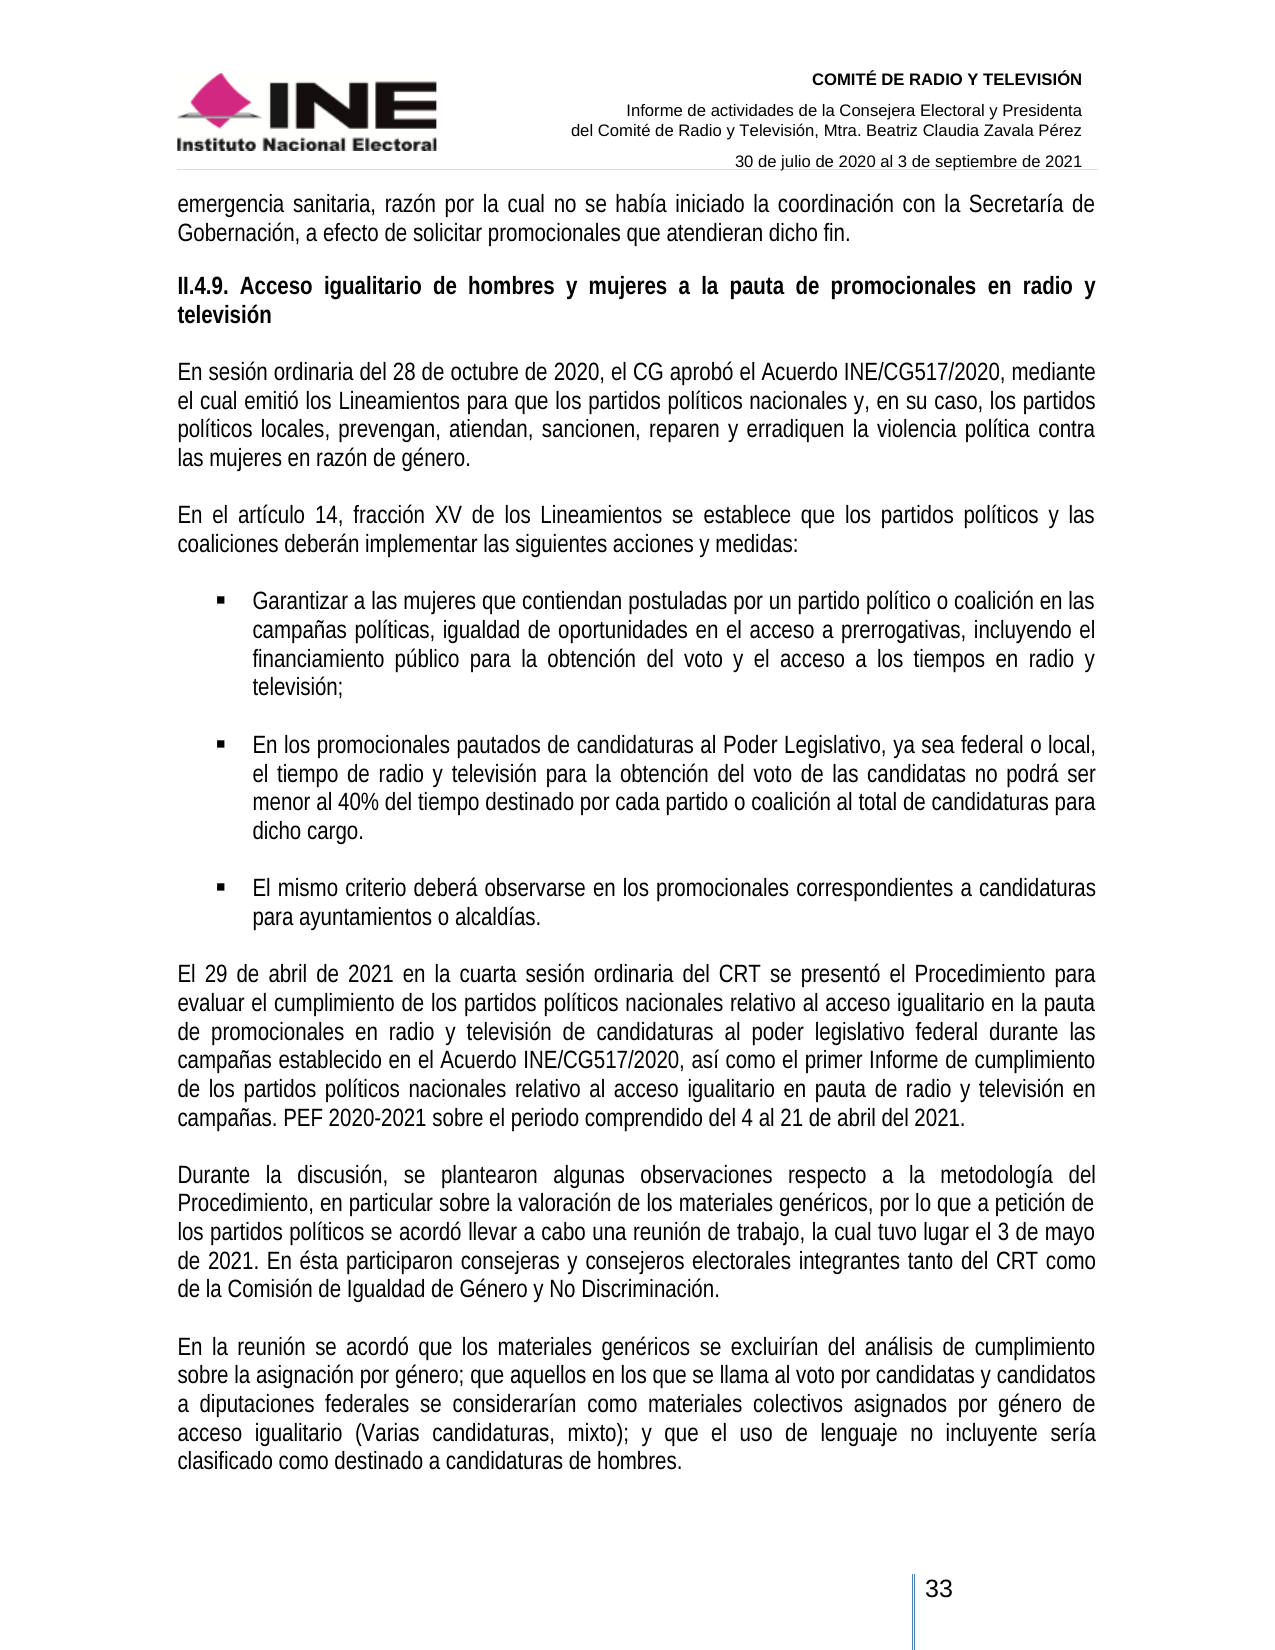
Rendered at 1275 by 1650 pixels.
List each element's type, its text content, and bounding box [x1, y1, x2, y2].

text En el artículo 14, fracción XV de los Lineamientos se establece que los partidos políticos y las coaliciones deberán implementar las siguientes acciones y medidas: [177, 500, 1098, 558]
list Garantizar a las mujeres que contiendan postuladas por un partido político o coalición en las campañas políticas, igualdad de oportunidades en el acceso a prerrogativas, incluyendo el financiamiento público para la obtención del voto y el acceso a los tiempos en radio y televisión; [215, 586, 1098, 701]
text En sesión ordinaria del 28 de octubre de 2020, el CG aprobó el Acuerdo INE/CG517/2020, mediante el cual emitió los Lineamientos para que los partidos políticos nacionales y, en su caso, los partidos políticos locales, prevengan, atiendan, sancionen, reparen y erradiquen la violencia política contra las mujeres en razón de género. [177, 357, 1098, 472]
list El mismo criterio deberá observarse en los promocionales correspondientes a candidaturas para ayuntamientos o alcaldías. [215, 873, 1098, 931]
subtitle II.4.9. Acceso igualitario de hombres y mujeres a la pauta de promocionales en radio y televisión [177, 271, 1098, 328]
text El 29 de abril de 2021 en la cuarta sesión ordinaria del CRT se presentó el Procedimiento para evaluar el cumplimiento de los partidos políticos nacionales relativo al acceso igualitario en la pauta de promocionales en radio y televisión de candidaturas al poder legislativo federal durante las campañas establecido en el Acuerdo INE/CG517/2020, así como el primer Informe de cumplimiento de los partidos políticos nacionales relativo al acceso igualitario en pauta de radio y televisión en campañas. PEF 2020-2021 sobre el periodo comprendido del 4 al 21 de abril del 2021. [177, 959, 1098, 1131]
picture [177, 73, 437, 151]
text Durante la discusión, se plantearon algunas observaciones respecto a la metodología del Procedimiento, en particular sobre la valoración de los materiales genéricos, por lo que a petición de los partidos políticos se acordó llevar a cabo una reunión de trabajo, la cual tuvo lugar el 3 de mayo de 2021. En ésta participaron consejeras y consejeros electorales integrantes tanto del CRT como de la Comisión de Igualdad de Género y No Discriminación. [177, 1160, 1098, 1303]
list En los promocionales pautados de candidaturas al Poder Legislativo, ya sea federal o local, el tiempo de radio y televisión para la obtención del voto de las candidatas no podrá ser menor al 40% del tiempo destinado por cada partido o coalición al total de candidaturas para dicho cargo. [215, 730, 1098, 844]
text En la reunión se acordó que los materiales genéricos se excluirían del análisis de cumplimiento sobre la asignación por género; que aquellos en los que se llama al voto por candidatas y candidatos a diputaciones federales se considerarían como materiales colectivos asignados por género de acceso igualitario (Varias candidaturas, mixto); y que el uso de lenguaje no incluyente sería clasificado como destinado a candidaturas de hombres. [177, 1332, 1098, 1475]
